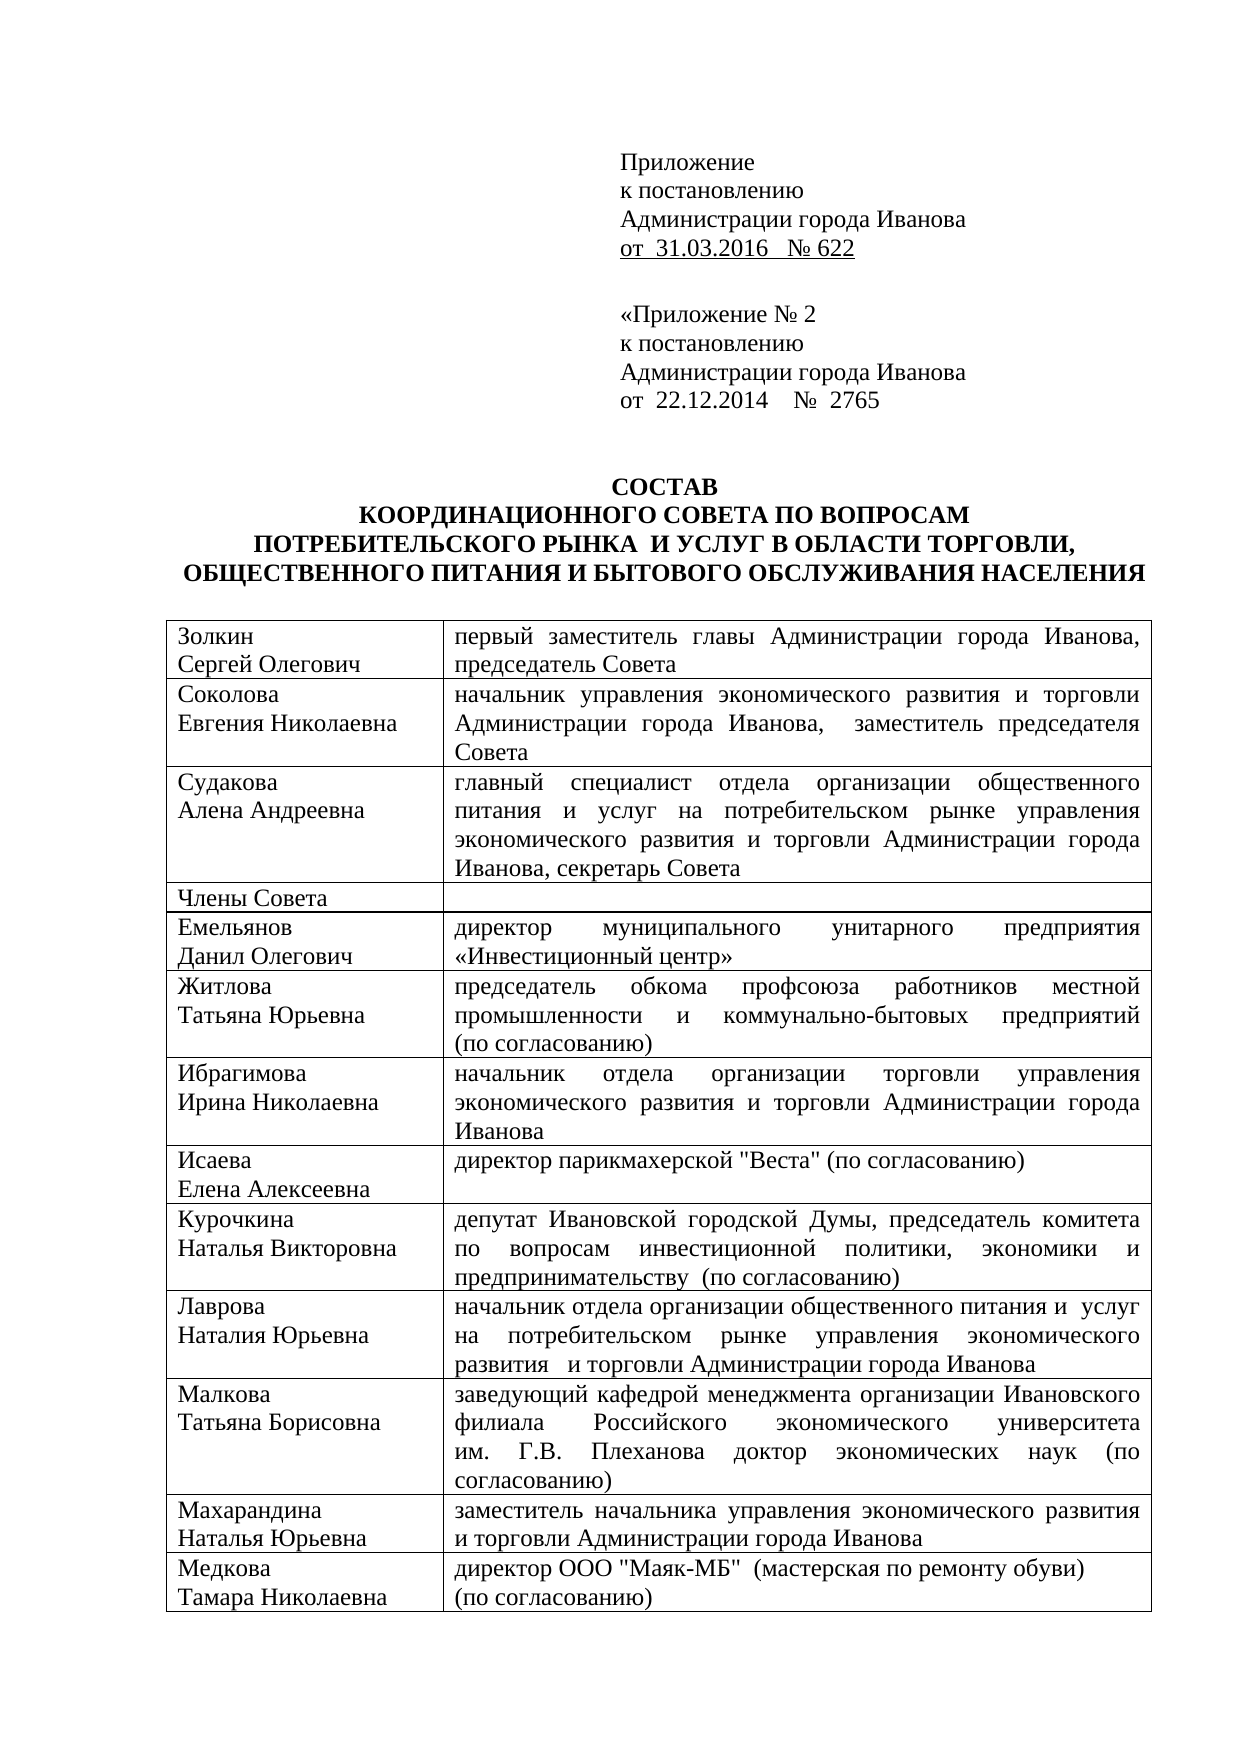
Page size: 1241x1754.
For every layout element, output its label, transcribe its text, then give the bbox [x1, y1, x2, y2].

table_cell Ибрагимова Ирина Николаевна [167, 1058, 443, 1144]
text к постановлению [620, 176, 1152, 204]
table_cell начальник отдела организации торговли управления экономического развития и торговли Администрации города Иванова [444, 1058, 1151, 1144]
table_cell председатель обкома профсоюза работников местной промышленности и коммунально-бытовых предприятий (по согласованию) [444, 971, 1151, 1057]
text «Приложение № 2 [620, 299, 1152, 328]
title ПОТРЕБИТЕЛЬСКОГО РЫНКА И УСЛУГ В ОБЛАСТИ ТОРГОВЛИ, [177, 529, 1152, 558]
table_cell начальник отдела организации общественного питания и услуг на потребительском рынке управления экономического развития и торговли Администрации города Иванова [444, 1291, 1151, 1378]
title ОБЩЕСТВЕННОГО ПИТАНИЯ И БЫТОВОГО ОБСЛУЖИВАНИЯ НАСЕЛЕНИЯ [177, 558, 1152, 587]
table_cell начальник управления экономического развития и торговли Администрации города Иванова, заместитель председателя Совета [444, 679, 1151, 766]
table_cell Судакова Алена Андреевна [167, 767, 443, 882]
table_cell заместитель начальника управления экономического развития и торговли Администрации города Иванова [444, 1495, 1151, 1552]
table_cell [167, 1553, 443, 1611]
text от 31.03.2016 № 622 [620, 233, 1152, 262]
table_cell [444, 883, 1151, 911]
table_cell Емельянов Данил Олегович [167, 913, 443, 970]
text от 22.12.2014 № 2765 [620, 385, 1152, 414]
table_cell заведующий кафедрой менеджмента организации Ивановского филиала Российского экономического университета им. Г.В. Плеханова доктор экономических наук (по согласованию) [444, 1379, 1151, 1494]
table_cell Соколова Евгения Николаевна [167, 679, 443, 766]
table_header первый заместитель главы Администрации города Иванова, председатель Совета [444, 621, 1151, 678]
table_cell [444, 1553, 1151, 1611]
table_cell Члены Совета [167, 883, 443, 911]
text Администрации города Иванова [620, 204, 1152, 233]
table_cell Лаврова Наталия Юрьевна [167, 1291, 443, 1378]
text к постановлению [620, 328, 1152, 357]
title КООРДИНАЦИОННОГО СОВЕТА ПО ВОПРОСАМ [177, 500, 1152, 529]
table_header Золкин Сергей Олегович [167, 621, 443, 678]
table_cell Курочкина Наталья Викторовна [167, 1204, 443, 1290]
text Приложение [620, 147, 1152, 176]
table_cell Малкова Татьяна Борисовна [167, 1379, 443, 1494]
table_cell директор парикмахерской "Веста" (по согласованию) [444, 1146, 1151, 1203]
table_cell депутат Ивановской городской Думы, председатель комитета по вопросам инвестиционной политики, экономики и предпринимательству (по согласованию) [444, 1204, 1151, 1290]
text Администрации города Иванова [620, 357, 1152, 385]
table_cell главный специалист отдела организации общественного питания и услуг на потребительском рынке управления экономического развития и торговли Администрации города Иванова, секретарь Совета [444, 767, 1151, 882]
title СОСТАВ [177, 472, 1152, 500]
table_cell Житлова Татьяна Юрьевна [167, 971, 443, 1057]
table_cell Исаева Елена Алексеевна [167, 1146, 443, 1203]
table_cell Махарандина Наталья Юрьевна [167, 1495, 443, 1552]
table_cell директор муниципального унитарного предприятия «Инвестиционный центр» [444, 913, 1151, 970]
